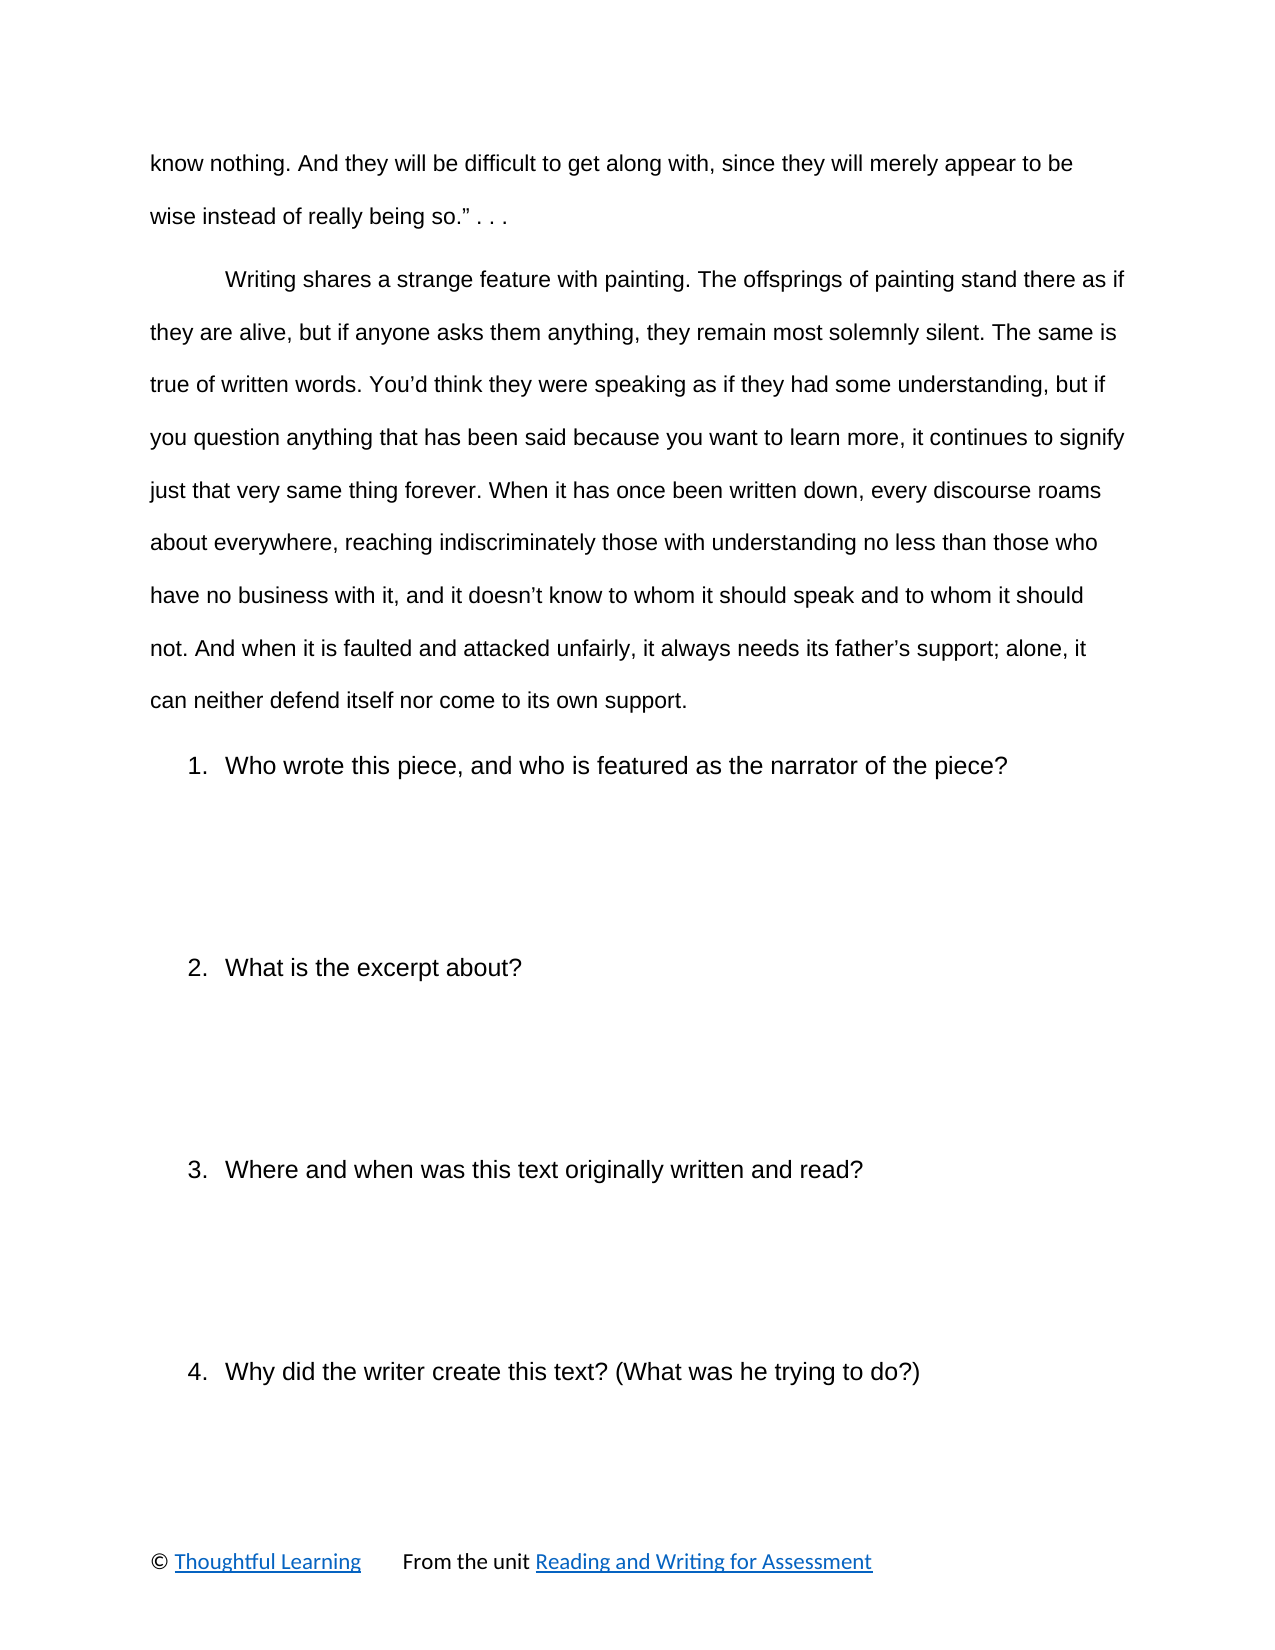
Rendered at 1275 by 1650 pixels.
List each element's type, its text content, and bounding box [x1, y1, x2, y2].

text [150, 150, 1125, 229]
list Where and when was this text originally written and read? [187, 1155, 1125, 1183]
list Who wrote this piece, and who is featured as the narrator of the piece? [187, 751, 1125, 779]
list Why did the writer create this text? (What was he trying to do?) [187, 1357, 1125, 1386]
text Writing shares a strange feature with painting. The offsprings of painting stand there as if they are alive, but if anyone asks them anything, they remain most solemnly silent. The same is true of written words. You’d think they were speaking as if they had some understanding, but if you question anything that has been said because you want to learn more, it continues to signify just that very same thing forever. When it has once been written down, every discourse roams about everywhere, reaching indiscriminately those with understanding no less than those who have no business with it, and it doesn’t know to whom it should speak and to whom it should not. And when it is faulted and attacked unfairly, it always needs its father’s support; alone, it can neither defend itself nor come to its own support. [150, 266, 1125, 714]
list What is the excerpt about? [187, 953, 1125, 981]
